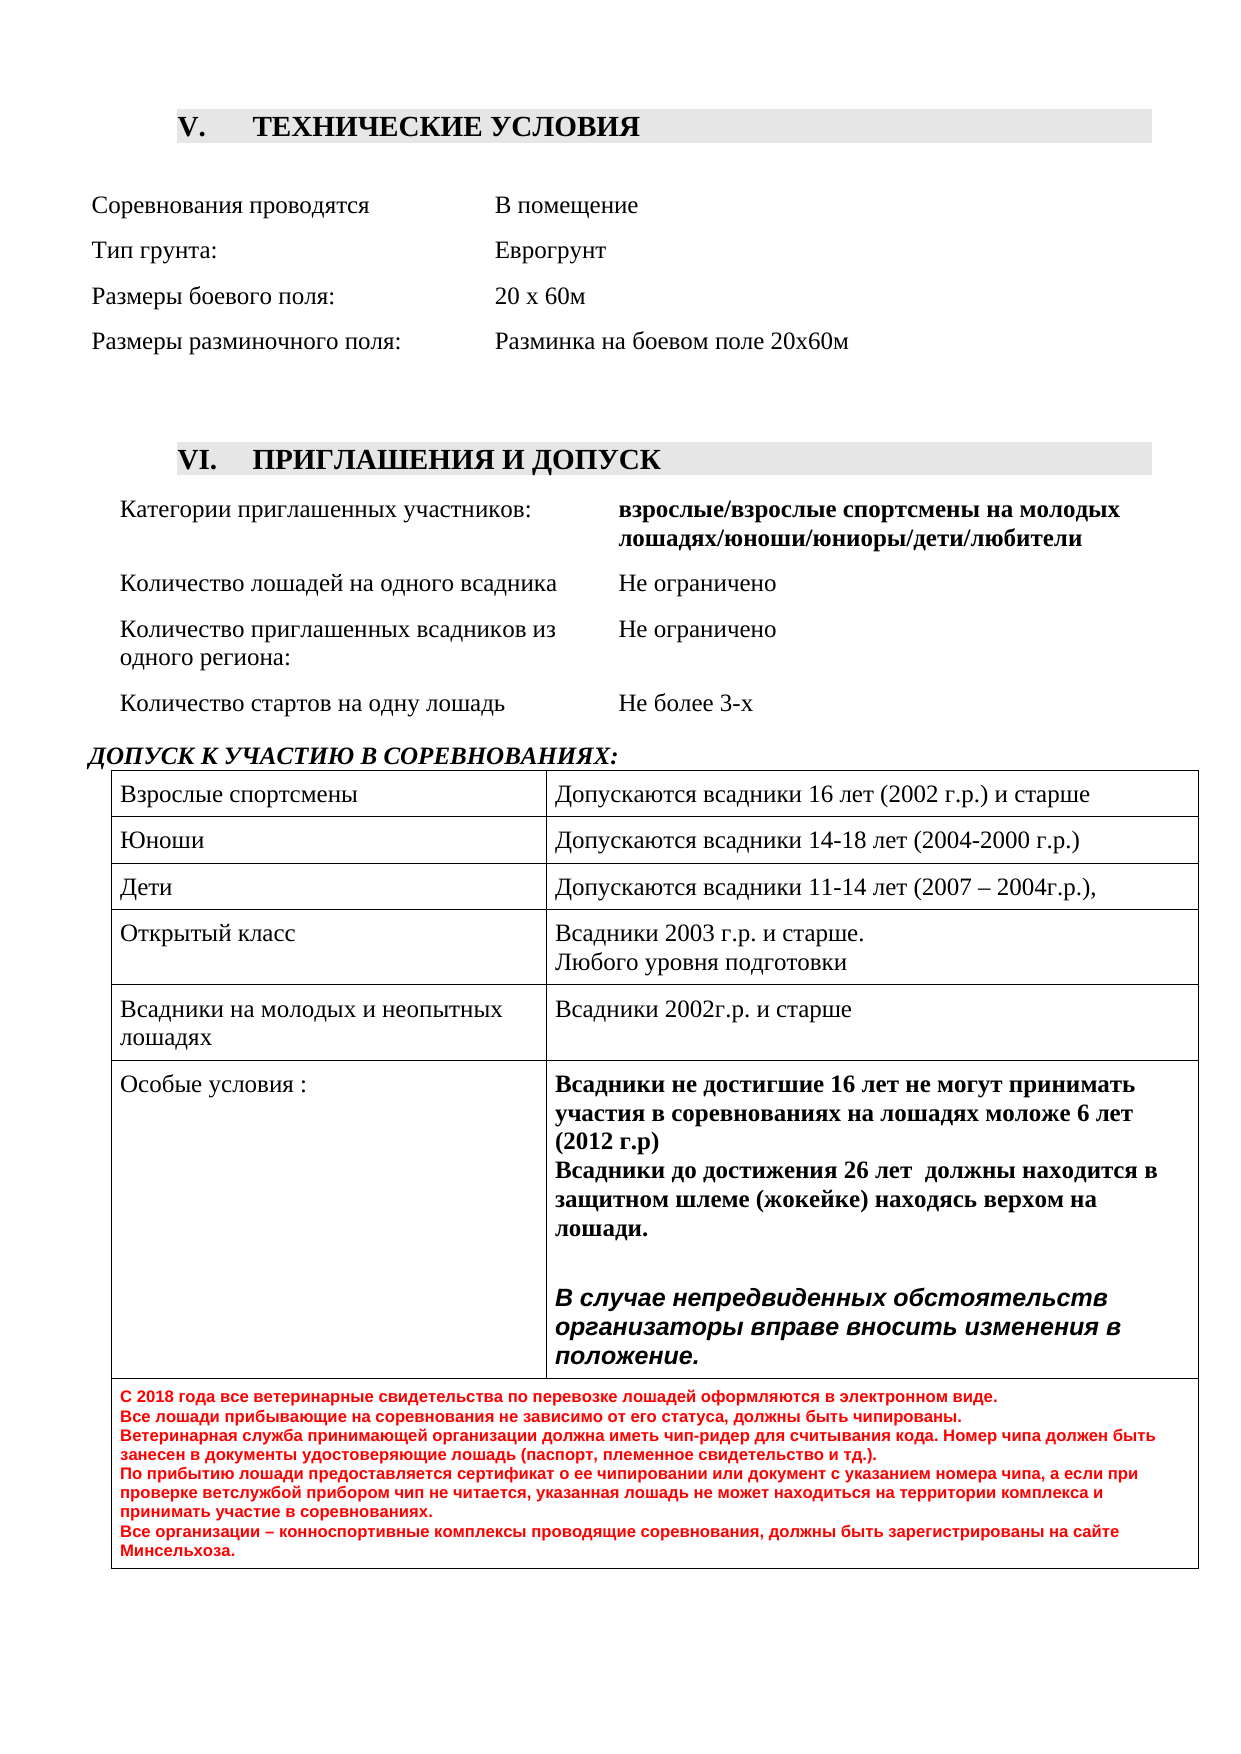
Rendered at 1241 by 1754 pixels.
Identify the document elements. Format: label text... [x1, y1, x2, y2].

table_header взрослые/взрослые спортсмены на молодых лошадях/юноши/юниоры/дети/любители [610, 486, 1198, 560]
table_header Категории приглашенных участников: [111, 486, 610, 560]
table_cell Допускаются всадники 11-14 лет (2007 – 2004г.р.), [547, 864, 1198, 909]
table_cell Количество лошадей на одного всадника [111, 560, 610, 605]
table_cell Всадники не достигшие 16 лет не могут принимать участия в соревнованиях на лошадях моложе 6 лет (2012 г.р) Всадники до достижения 26 лет должны находится в защитном шлеме (жокейке) находясь верхом на лошади. В случае непредвиденных обстоятельств организаторы вправе вносить изменения в положение. [547, 1061, 1198, 1378]
table_cell Количество приглашенных всадников из одного региона: [111, 605, 610, 679]
table_cell Разминка на боевом поле 20х60м [486, 318, 1157, 363]
table_cell Размеры боевого поля: [83, 273, 486, 318]
table_cell Не ограничено [610, 605, 1198, 679]
list ТЕХНИЧЕСКИЕ УСЛОВИЯ [177, 109, 1152, 143]
table_cell Всадники 2002г.р. и старше [547, 985, 1198, 1059]
table_cell Еврогрунт [486, 227, 1157, 273]
table_cell Юноши [112, 817, 546, 863]
table_cell Дети [112, 864, 546, 909]
table_cell Всадники 2003 г.р. и старше. Любого уровня подготовки [547, 910, 1198, 984]
table_header В помещение [486, 182, 1157, 227]
table_cell Допускаются всадники 14-18 лет (2004-2000 г.р.) [547, 817, 1198, 863]
table_cell Всадники на молодых и неопытных лошадях [112, 985, 546, 1059]
text ДОПУСК К УЧАСТИЮ В СОРЕВНОВАНИЯХ: [89, 741, 1152, 770]
table_cell 20 х 60м [486, 273, 1157, 318]
table_cell Особые условия : [112, 1061, 546, 1378]
table_header Соревнования проводятся [83, 182, 486, 227]
table_header Допускаются всадники 16 лет (2002 г.р.) и старше [547, 771, 1198, 816]
table_cell Размеры разминочного поля: [83, 318, 486, 363]
table_header Взрослые спортсмены [112, 771, 546, 816]
table_cell Открытый класс [112, 910, 546, 984]
list ПРИГЛАШЕНИЯ И ДОПУСК [177, 442, 1152, 475]
table_cell Тип грунта: [83, 227, 486, 273]
table_cell Не ограничено [610, 560, 1198, 605]
table_cell Не более 3-х [610, 680, 1198, 741]
table_cell С 2018 года все ветеринарные свидетельства по перевозке лошадей оформляются в электронном виде. Все лошади прибывающие на соревнования не зависимо от его статуса, должны быть чипированы. Ветеринарная служба принимающей организации должна иметь чип-ридер для считывания кода. Номер чипа должен быть занесен в документы удостоверяющие лошадь (паспорт, племенное свидетельство и тд.). По прибытию лошади предоставляется сертификат о ее чипировании или документ с указанием номера чипа, а если при проверке ветслужбой прибором чип не читается, указанная лошадь не может находиться на территории комплекса и принимать участие в соревнованиях. Все организации – конноспортивные комплексы проводящие соревнования, должны быть зарегистрированы на сайте Минсельхоза. [112, 1379, 1198, 1568]
table_cell Количество стартов на одну лошадь [111, 680, 610, 741]
